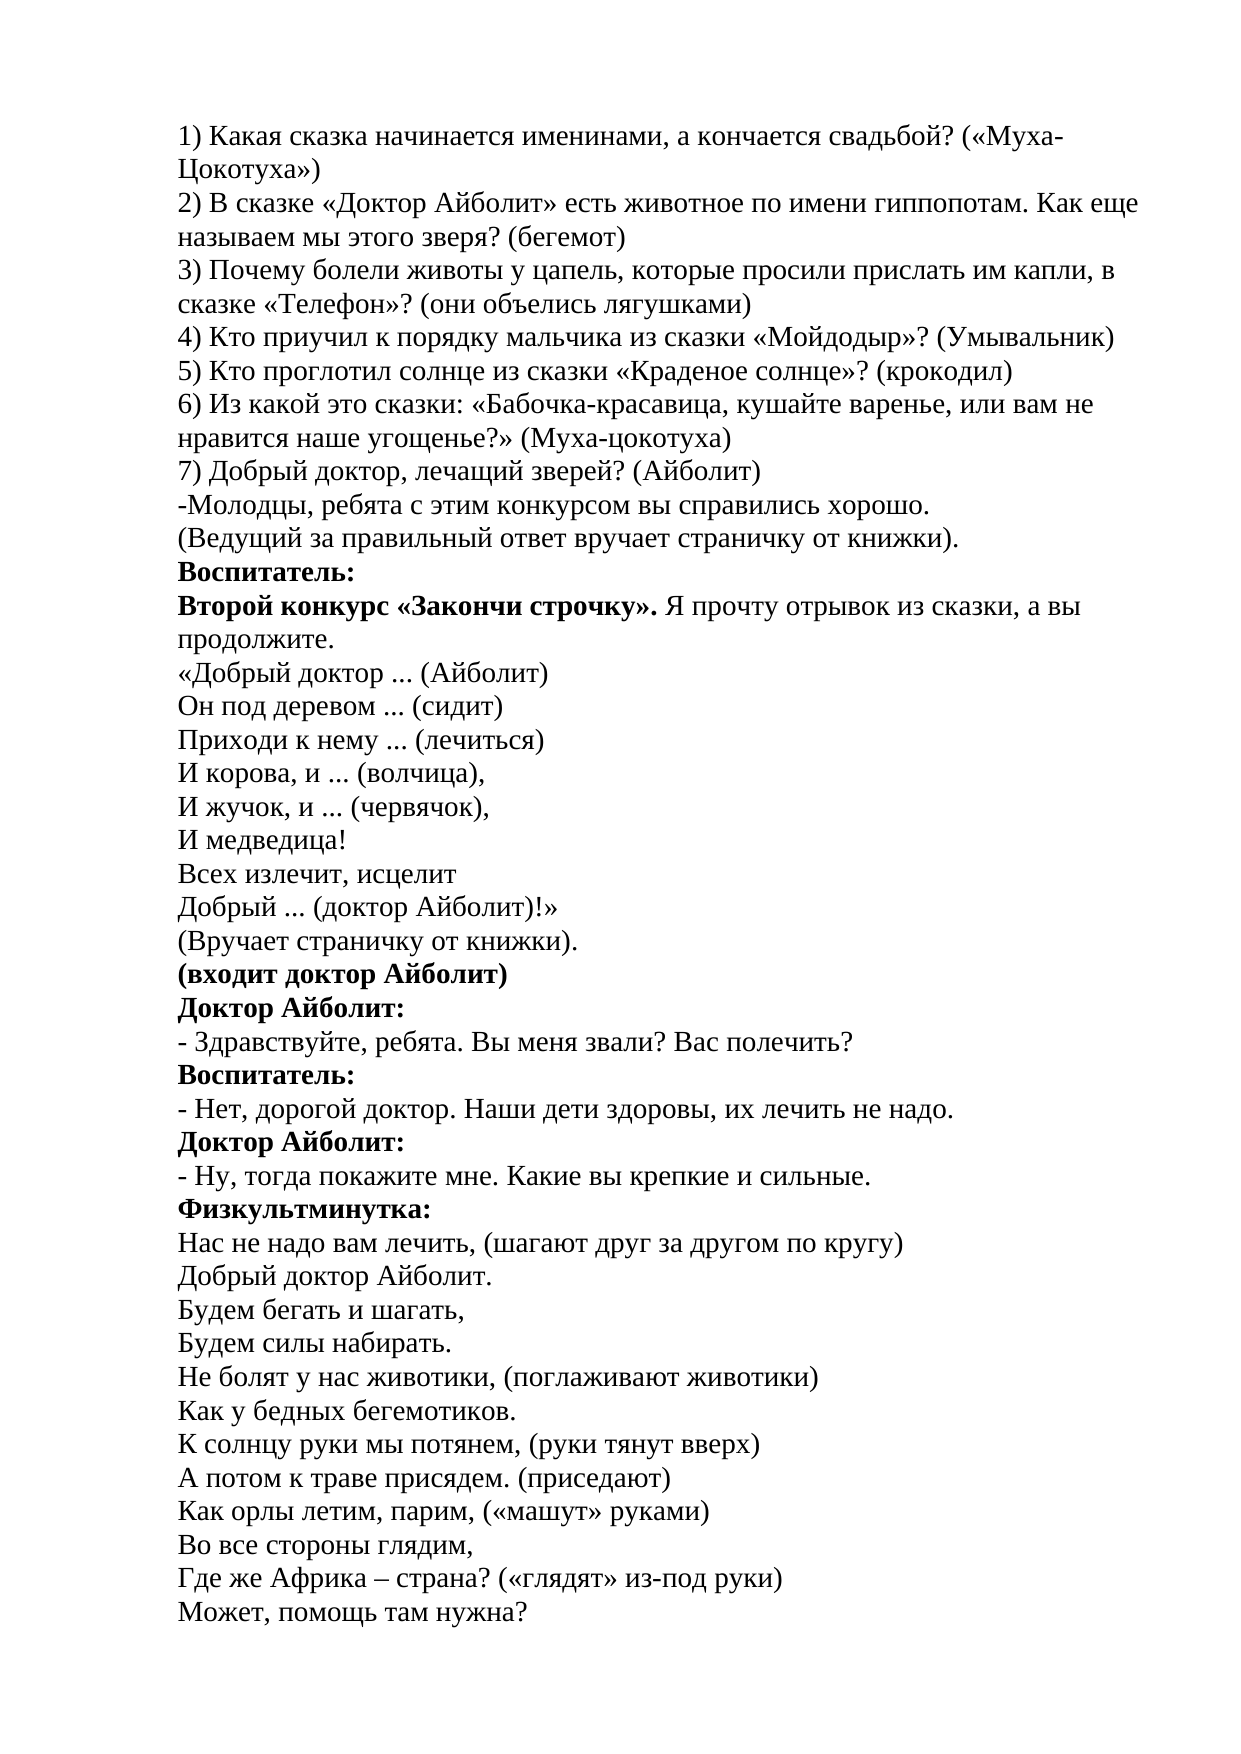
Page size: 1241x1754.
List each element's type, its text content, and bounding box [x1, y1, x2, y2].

text Где же Африка – страна? («глядят» из-под руки) [177, 1560, 1152, 1594]
text И медведица! [177, 822, 1152, 856]
text Как орлы летим, парим, («машут» руками) [177, 1493, 1152, 1527]
text Добрый доктор Айболит. [177, 1258, 1152, 1292]
text 5) Кто проглотил солнце из сказки «Краденое солнце»? (крокодил) [177, 353, 1152, 386]
text Будем бегать и шагать, [177, 1292, 1152, 1326]
text Всех излечит, исцелит [177, 856, 1152, 889]
text 6) Из какой это сказки: «Бабочка-красавица, кушайте варенье, или вам не нравится наше угощенье?» (Муха-цокотуха) [177, 386, 1152, 453]
text Будем силы набирать. [177, 1326, 1152, 1359]
text Физкультминутка: [177, 1191, 1152, 1225]
text Нас не надо вам лечить, (шагают друг за другом по кругу) [177, 1225, 1152, 1258]
text 3) Почему болели животы у цапель, которые просили прислать им капли, в сказке «Телефон»? (они объелись лягушками) [177, 252, 1152, 319]
text - Ну, тогда покажите мне. Какие вы крепкие и сильные. [177, 1158, 1152, 1191]
text - Здравствуйте, ребята. Вы меня звали? Вас полечить? [177, 1024, 1152, 1057]
text Он под деревом ... (сидит) [177, 688, 1152, 722]
text 7) Добрый доктор, лечащий зверей? (Айболит) [177, 453, 1152, 487]
text И корова, и ... (волчица), [177, 755, 1152, 789]
text Второй конкурс «Закончи строчку». Я прочту отрывок из сказки, а вы продолжите. [177, 588, 1152, 655]
text (Ведущий за правильный ответ вручает страничку от книжки). [177, 521, 1152, 554]
text Доктор Айболит: [177, 990, 1152, 1024]
text Во все стороны глядим, [177, 1527, 1152, 1560]
text Приходи к нему ... (лечиться) [177, 722, 1152, 755]
text «Добрый доктор ... (Айболит) [177, 655, 1152, 688]
text Доктор Айболит: [177, 1124, 1152, 1158]
text Как у бедных бегемотиков. [177, 1393, 1152, 1426]
text 4) Кто приучил к порядку мальчика из сказки «Мойдодыр»? (Умывальник) [177, 319, 1152, 353]
text Может, помощь там нужна? [177, 1594, 1152, 1627]
text 1) Какая сказка начинается именинами, а кончается свадьбой? («Муха-Цокотуха») [177, 118, 1152, 185]
text А потом к траве присядем. (приседают) [177, 1460, 1152, 1493]
text (Вручает страничку от книжки). [177, 923, 1152, 957]
text - Нет, дорогой доктор. Наши дети здоровы, их лечить не надо. [177, 1091, 1152, 1124]
text И жучок, и ... (червячок), [177, 789, 1152, 822]
text (входит доктор Айболит) [177, 957, 1152, 990]
text 2) В сказке «Доктор Айболит» есть животное по имени гиппопотам. Как еще называем мы этого зверя? (бегемот) [177, 185, 1152, 252]
text К солнцу руки мы потянем, (руки тянут вверх) [177, 1426, 1152, 1460]
text Воспитатель: [177, 1057, 1152, 1091]
text Не болят у нас животики, (поглаживают животики) [177, 1359, 1152, 1393]
text Добрый ... (доктор Айболит)!» [177, 889, 1152, 923]
text Воспитатель: [177, 554, 1152, 588]
text -Молодцы, ребята с этим конкурсом вы справились хорошо. [177, 487, 1152, 521]
